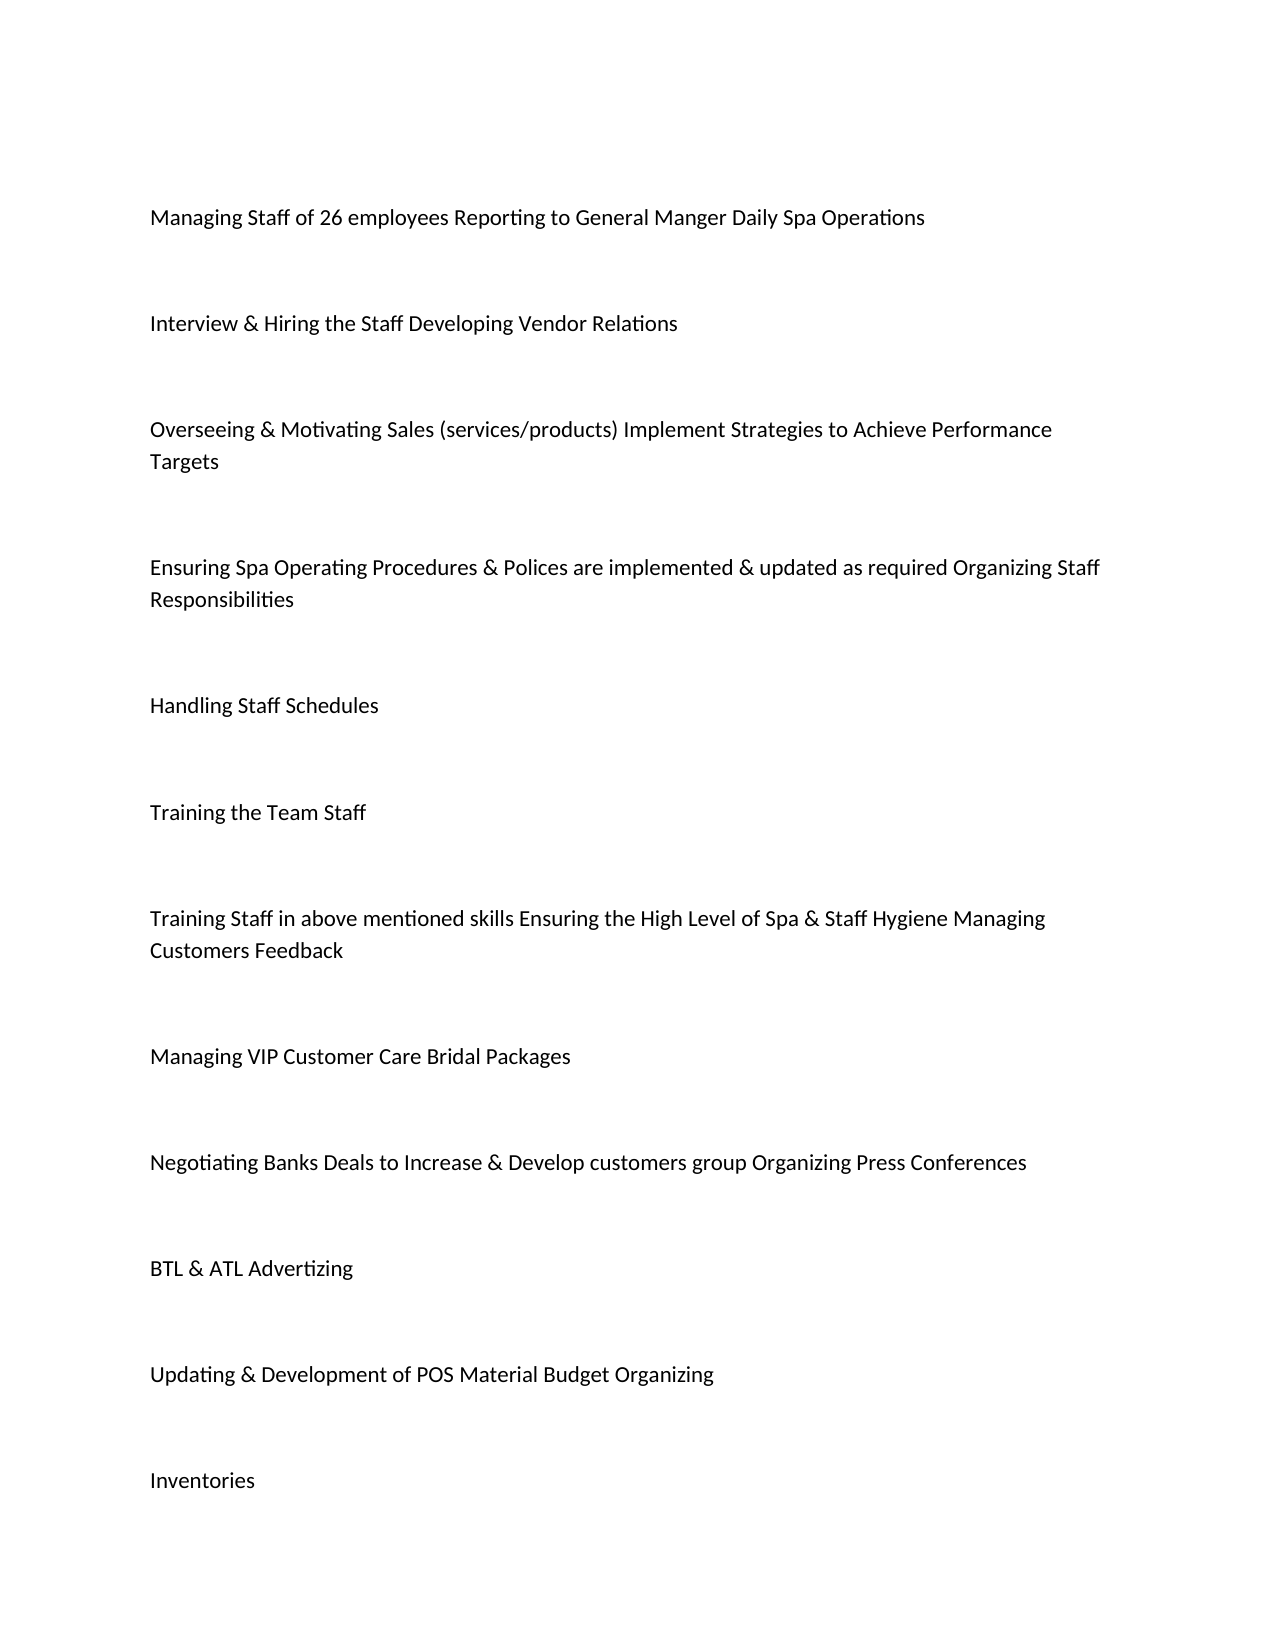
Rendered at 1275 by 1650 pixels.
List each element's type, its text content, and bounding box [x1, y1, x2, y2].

text Interview & Hiring the Staff Developing Vendor Relations [150, 309, 1125, 337]
text Managing VIP Customer Care Bridal Packages [150, 1042, 1125, 1070]
text Training Staff in above mentioned skills Ensuring the High Level of Spa & Staff Hygiene Managing Customers Feedback [150, 904, 1125, 964]
text Handling Staff Schedules [150, 692, 1125, 719]
text Inventories [150, 1466, 1125, 1494]
text Negotiating Banks Deals to Increase & Develop customers group Organizing Press Conferences [150, 1148, 1125, 1176]
text BTL & ATL Advertizing [150, 1254, 1125, 1282]
text Training the Team Staff [150, 798, 1125, 826]
text Ensuring Spa Operating Procedures & Polices are implemented & updated as required Organizing Staff Responsibilities [150, 553, 1125, 613]
text Updating & Development of POS Material Budget Organizing [150, 1360, 1125, 1388]
text Managing Staff of 26 employees Reporting to General Manger Daily Spa Operations [150, 203, 1125, 231]
text Overseeing & Motivating Sales (services/products) Implement Strategies to Achieve Performance Targets [150, 415, 1125, 475]
